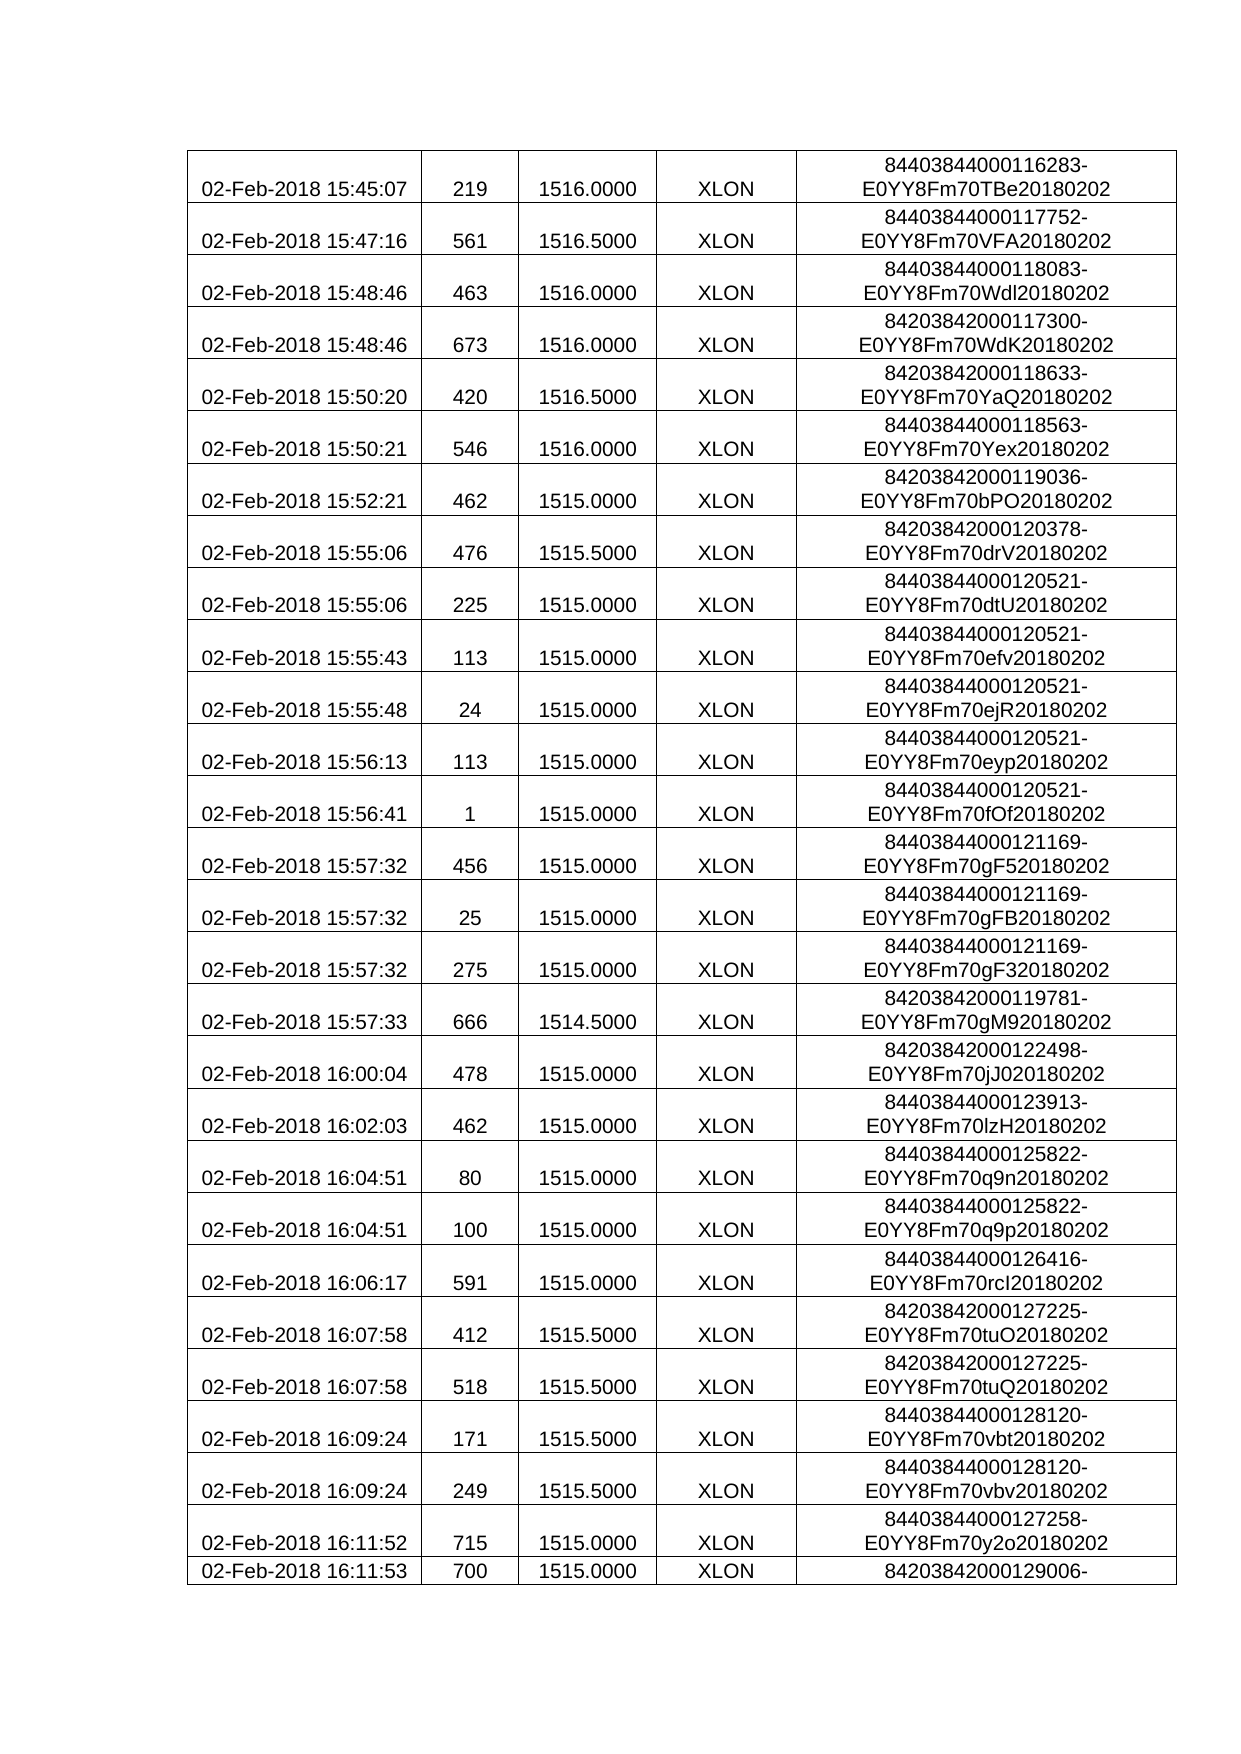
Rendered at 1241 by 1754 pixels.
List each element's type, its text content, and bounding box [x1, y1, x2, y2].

table_cell 249 [422, 1453, 518, 1504]
table_cell 02-Feb-2018 15:56:13 [188, 724, 421, 775]
table_cell XLON [657, 1245, 796, 1296]
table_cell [188, 1557, 421, 1584]
table_cell 100 [422, 1193, 518, 1244]
table_cell 1516.5000 [519, 359, 656, 410]
table_cell 225 [422, 568, 518, 619]
table_cell XLON [657, 828, 796, 879]
table_cell 84203842000118633-E0YY8Fm70YaQ20180202 [797, 359, 1176, 410]
table_cell XLON [657, 411, 796, 462]
table_cell XLON [657, 359, 796, 410]
table_cell 84403844000120521-E0YY8Fm70fOf20180202 [797, 776, 1176, 827]
table_cell 84203842000119036-E0YY8Fm70bPO20180202 [797, 464, 1176, 514]
table_cell 1515.0000 [519, 1036, 656, 1087]
table_cell 219 [422, 151, 518, 202]
table_cell 1515.0000 [519, 1193, 656, 1244]
table_cell 25 [422, 880, 518, 931]
table_cell 1514.5000 [519, 984, 656, 1035]
table_cell XLON [657, 1089, 796, 1139]
table_cell 02-Feb-2018 16:00:04 [188, 1036, 421, 1087]
table_cell 02-Feb-2018 16:02:03 [188, 1089, 421, 1139]
table_cell 02-Feb-2018 15:55:06 [188, 516, 421, 567]
table_cell XLON [657, 255, 796, 306]
table_cell XLON [657, 1453, 796, 1504]
table_cell 1515.5000 [519, 1453, 656, 1504]
table_cell 1516.0000 [519, 411, 656, 462]
table_cell XLON [657, 307, 796, 358]
table_cell 02-Feb-2018 15:56:41 [188, 776, 421, 827]
table_cell 1516.5000 [519, 203, 656, 254]
table_cell 1515.0000 [519, 464, 656, 514]
table_cell 1515.0000 [519, 1245, 656, 1296]
table_cell XLON [657, 724, 796, 775]
table_cell 1515.0000 [519, 1089, 656, 1139]
table_cell 1516.0000 [519, 255, 656, 306]
table_cell 02-Feb-2018 16:07:58 [188, 1349, 421, 1400]
table_cell 02-Feb-2018 15:50:20 [188, 359, 421, 410]
table_cell 84403844000127258-E0YY8Fm70y2o20180202 [797, 1505, 1176, 1556]
table_cell XLON [657, 1349, 796, 1400]
table_cell XLON [657, 1505, 796, 1556]
table_cell 412 [422, 1297, 518, 1348]
table_cell 02-Feb-2018 16:11:52 [188, 1505, 421, 1556]
table_cell 700 [422, 1557, 518, 1584]
table_cell 84403844000121169-E0YY8Fm70gF520180202 [797, 828, 1176, 879]
table_cell 02-Feb-2018 15:48:46 [188, 307, 421, 358]
table_cell 275 [422, 932, 518, 983]
table_cell 84203842000120378-E0YY8Fm70drV20180202 [797, 516, 1176, 567]
table_cell 1515.0000 [519, 1505, 656, 1556]
table_cell 420 [422, 359, 518, 410]
table_cell 02-Feb-2018 15:50:21 [188, 411, 421, 462]
table_cell 561 [422, 203, 518, 254]
table_cell 02-Feb-2018 16:07:58 [188, 1297, 421, 1348]
table_cell 84403844000118083-E0YY8Fm70Wdl20180202 [797, 255, 1176, 306]
table_cell 113 [422, 724, 518, 775]
table_cell XLON [657, 620, 796, 671]
table_cell 84403844000126416-E0YY8Fm70rcI20180202 [797, 1245, 1176, 1296]
table_cell 1515.0000 [519, 568, 656, 619]
table_cell 84403844000125822-E0YY8Fm70q9n20180202 [797, 1141, 1176, 1192]
table_cell 02-Feb-2018 15:55:06 [188, 568, 421, 619]
table_cell 478 [422, 1036, 518, 1087]
table_cell XLON [657, 516, 796, 567]
table_cell 84403844000120521-E0YY8Fm70efv20180202 [797, 620, 1176, 671]
table_cell XLON [657, 568, 796, 619]
table_cell 02-Feb-2018 15:47:16 [188, 203, 421, 254]
table_cell 84403844000120521-E0YY8Fm70ejR20180202 [797, 672, 1176, 723]
table_cell XLON [657, 880, 796, 931]
table_cell 591 [422, 1245, 518, 1296]
table_cell 84403844000116283-E0YY8Fm70TBe20180202 [797, 151, 1176, 202]
table_cell 80 [422, 1141, 518, 1192]
table_cell 02-Feb-2018 15:57:32 [188, 932, 421, 983]
table_cell 1516.0000 [519, 307, 656, 358]
table_cell 84403844000117752-E0YY8Fm70VFA20180202 [797, 203, 1176, 254]
table_cell 1515.5000 [519, 1297, 656, 1348]
table_cell 456 [422, 828, 518, 879]
table_cell 715 [422, 1505, 518, 1556]
table_cell 02-Feb-2018 15:45:07 [188, 151, 421, 202]
table_cell 1515.5000 [519, 1401, 656, 1452]
table_cell 518 [422, 1349, 518, 1400]
table_cell 546 [422, 411, 518, 462]
table_cell 84403844000121169-E0YY8Fm70gF320180202 [797, 932, 1176, 983]
table_cell XLON [657, 203, 796, 254]
table_cell 1516.0000 [519, 151, 656, 202]
table_cell 666 [422, 984, 518, 1035]
table_cell 84203842000122498-E0YY8Fm70jJ020180202 [797, 1036, 1176, 1087]
table_cell 1515.0000 [519, 776, 656, 827]
table_cell 24 [422, 672, 518, 723]
table_cell XLON [657, 984, 796, 1035]
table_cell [797, 1557, 1176, 1584]
table_cell 84403844000121169-E0YY8Fm70gFB20180202 [797, 880, 1176, 931]
table_cell 1515.0000 [519, 724, 656, 775]
table_cell 02-Feb-2018 15:55:48 [188, 672, 421, 723]
table_cell XLON [657, 776, 796, 827]
table_cell 462 [422, 1089, 518, 1139]
table_cell 84403844000120521-E0YY8Fm70dtU20180202 [797, 568, 1176, 619]
table_cell 84403844000125822-E0YY8Fm70q9p20180202 [797, 1193, 1176, 1244]
table_cell 1515.0000 [519, 620, 656, 671]
table_cell 02-Feb-2018 15:57:32 [188, 880, 421, 931]
table_cell XLON [657, 1193, 796, 1244]
table_cell XLON [657, 1557, 796, 1584]
table_cell 476 [422, 516, 518, 567]
table_cell XLON [657, 672, 796, 723]
table_cell XLON [657, 932, 796, 983]
table_cell 02-Feb-2018 16:04:51 [188, 1141, 421, 1192]
table_cell XLON [657, 1141, 796, 1192]
table_cell 02-Feb-2018 16:06:17 [188, 1245, 421, 1296]
table_cell 1515.0000 [519, 828, 656, 879]
table_cell 84203842000127225-E0YY8Fm70tuO20180202 [797, 1297, 1176, 1348]
table_cell 02-Feb-2018 16:04:51 [188, 1193, 421, 1244]
table_cell 02-Feb-2018 15:55:43 [188, 620, 421, 671]
table_cell 1515.0000 [519, 932, 656, 983]
table_cell 84203842000119781-E0YY8Fm70gM920180202 [797, 984, 1176, 1035]
table_cell 463 [422, 255, 518, 306]
table_cell 02-Feb-2018 15:57:33 [188, 984, 421, 1035]
table_cell 02-Feb-2018 15:52:21 [188, 464, 421, 514]
table_cell 1515.5000 [519, 516, 656, 567]
table_cell 1515.0000 [519, 672, 656, 723]
table_cell 84203842000117300-E0YY8Fm70WdK20180202 [797, 307, 1176, 358]
table_cell 113 [422, 620, 518, 671]
table_cell XLON [657, 1401, 796, 1452]
table_cell 84403844000128120-E0YY8Fm70vbt20180202 [797, 1401, 1176, 1452]
table_cell 84203842000127225-E0YY8Fm70tuQ20180202 [797, 1349, 1176, 1400]
table_cell XLON [657, 464, 796, 514]
table_cell 1515.0000 [519, 1141, 656, 1192]
table_cell 84403844000128120-E0YY8Fm70vbv20180202 [797, 1453, 1176, 1504]
table_cell 02-Feb-2018 16:09:24 [188, 1401, 421, 1452]
table_cell 02-Feb-2018 16:09:24 [188, 1453, 421, 1504]
table_cell 84403844000118563-E0YY8Fm70Yex20180202 [797, 411, 1176, 462]
table_cell 02-Feb-2018 15:48:46 [188, 255, 421, 306]
table_cell 1 [422, 776, 518, 827]
table_cell 171 [422, 1401, 518, 1452]
table_cell 02-Feb-2018 15:57:32 [188, 828, 421, 879]
table_cell 1515.5000 [519, 1349, 656, 1400]
table_cell 84403844000120521-E0YY8Fm70eyp20180202 [797, 724, 1176, 775]
table_cell 1515.0000 [519, 880, 656, 931]
table_cell 673 [422, 307, 518, 358]
table_cell 1515.0000 [519, 1557, 656, 1584]
table_cell 84403844000123913-E0YY8Fm70lzH20180202 [797, 1089, 1176, 1139]
table_cell XLON [657, 1036, 796, 1087]
table_cell XLON [657, 151, 796, 202]
table_cell XLON [657, 1297, 796, 1348]
table_cell 462 [422, 464, 518, 514]
